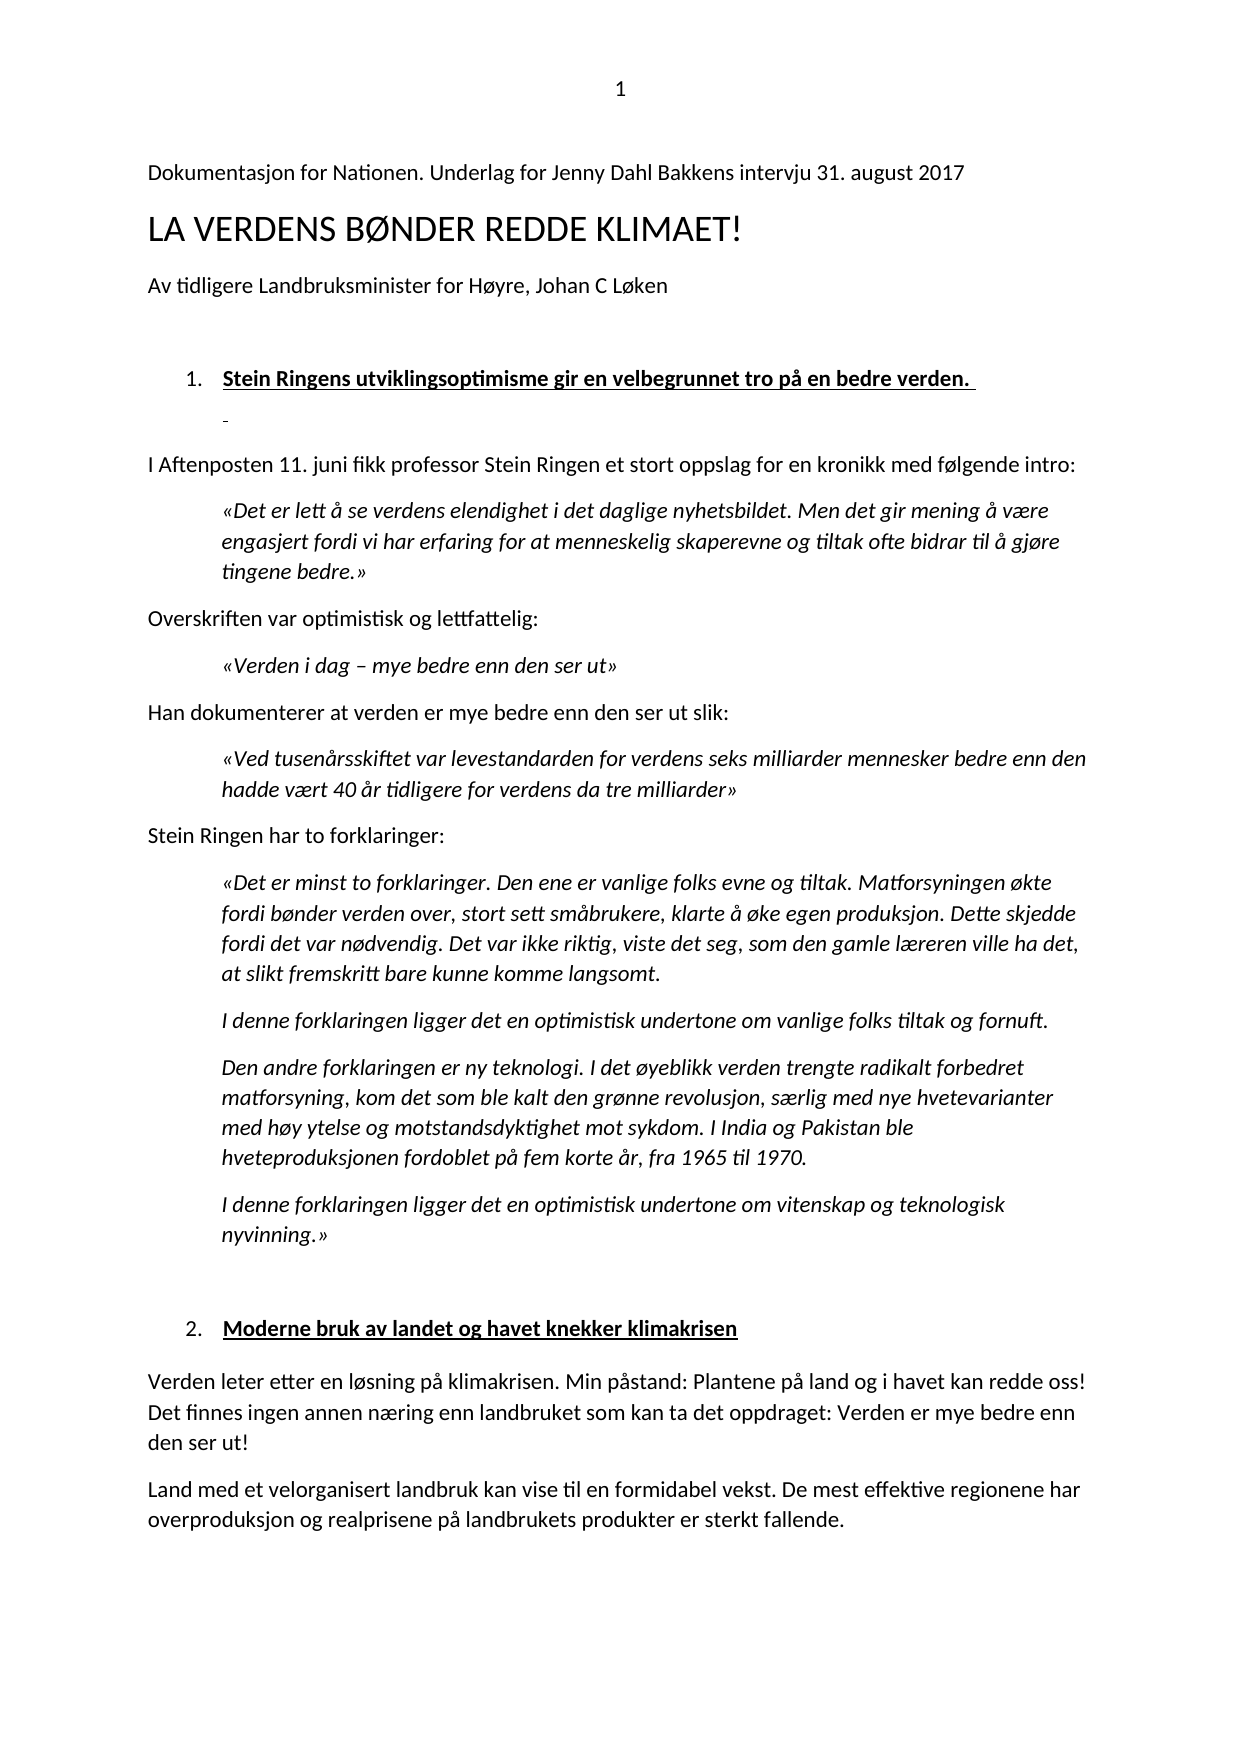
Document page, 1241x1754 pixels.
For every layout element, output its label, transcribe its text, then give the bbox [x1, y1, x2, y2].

text Verden leter etter en løsning på klimakrisen. Min påstand: Plantene på land og i havet kan redde oss! Det finnes ingen annen næring enn landbruket som kan ta det oppdraget: Verden er mye bedre enn den ser ut! [148, 1367, 1093, 1456]
text Dokumentasjon for Nationen. Underlag for Jenny Dahl Bakkens intervju 31. august 2017 [148, 158, 1093, 186]
text I denne forklaringen ligger det en optimistisk undertone om vitenskap og teknologisk nyvinning.» [221, 1190, 1093, 1249]
text Land med et velorganisert landbruk kan vise til en formidabel vekst. De mest effektive regionene har overproduksjon og realprisene på landbrukets produkter er sterkt fallende. [148, 1475, 1093, 1533]
list Moderne bruk av landet og havet knekker klimakrisen [185, 1314, 1093, 1342]
text Overskriften var optimistisk og lettfattelig: [148, 604, 1093, 632]
text Stein Ringen har to forklaringer: [148, 822, 1093, 850]
text «Det er lett å se verdens elendighet i det daglige nyhetsbildet. Men det gir mening å være engasjert fordi vi har erfaring for at menneskelig skaperevne og tiltak ofte bidrar til å gjøre tingene bedre.» [221, 497, 1093, 585]
text «Det er minst to forklaringer. Den ene er vanlige folks evne og tiltak. Matforsyningen økte fordi bønder verden over, stort sett småbrukere, klarte å øke egen produksjon. Dette skjedde fordi det var nødvendig. Det var ikke riktig, viste det seg, som den gamle læreren ville ha det, at slikt fremskritt bare kunne komme langsomt. [221, 868, 1093, 987]
text LA VERDENS BØNDER REDDE KLIMAET! [148, 205, 1093, 251]
list Stein Ringens utviklingsoptimisme gir en velbegrunnet tro på en bedre verden. [185, 364, 1093, 393]
text I Aftenposten 11. juni fikk professor Stein Ringen et stort oppslag for en kronikk med følgende intro: [148, 450, 1093, 478]
text Den andre forklaringen er ny teknologi. I det øyeblikk verden trengte radikalt forbedret matforsyning, kom det som ble kalt den grønne revolusjon, særlig med nye hvetevarianter med høy ytelse og motstandsdyktighet mot sykdom. I India og Pakistan ble hveteproduksjonen fordoblet på fem korte år, fra 1965 til 1970. [221, 1053, 1093, 1172]
text «Verden i dag – mye bedre enn den ser ut» [148, 651, 1093, 679]
text I denne forklaringen ligger det en optimistisk undertone om vanlige folks tiltak og fornuft. [148, 1006, 1093, 1034]
text «Ved tusenårsskiftet var levestandarden for verdens seks milliarder mennesker bedre enn den hadde vært 40 år tidligere for verdens da tre milliarder» [221, 744, 1093, 803]
text Av tidligere Landbruksminister for Høyre, Johan C Løken [148, 271, 1093, 299]
text Han dokumenterer at verden er mye bedre enn den ser ut slik: [148, 698, 1093, 726]
